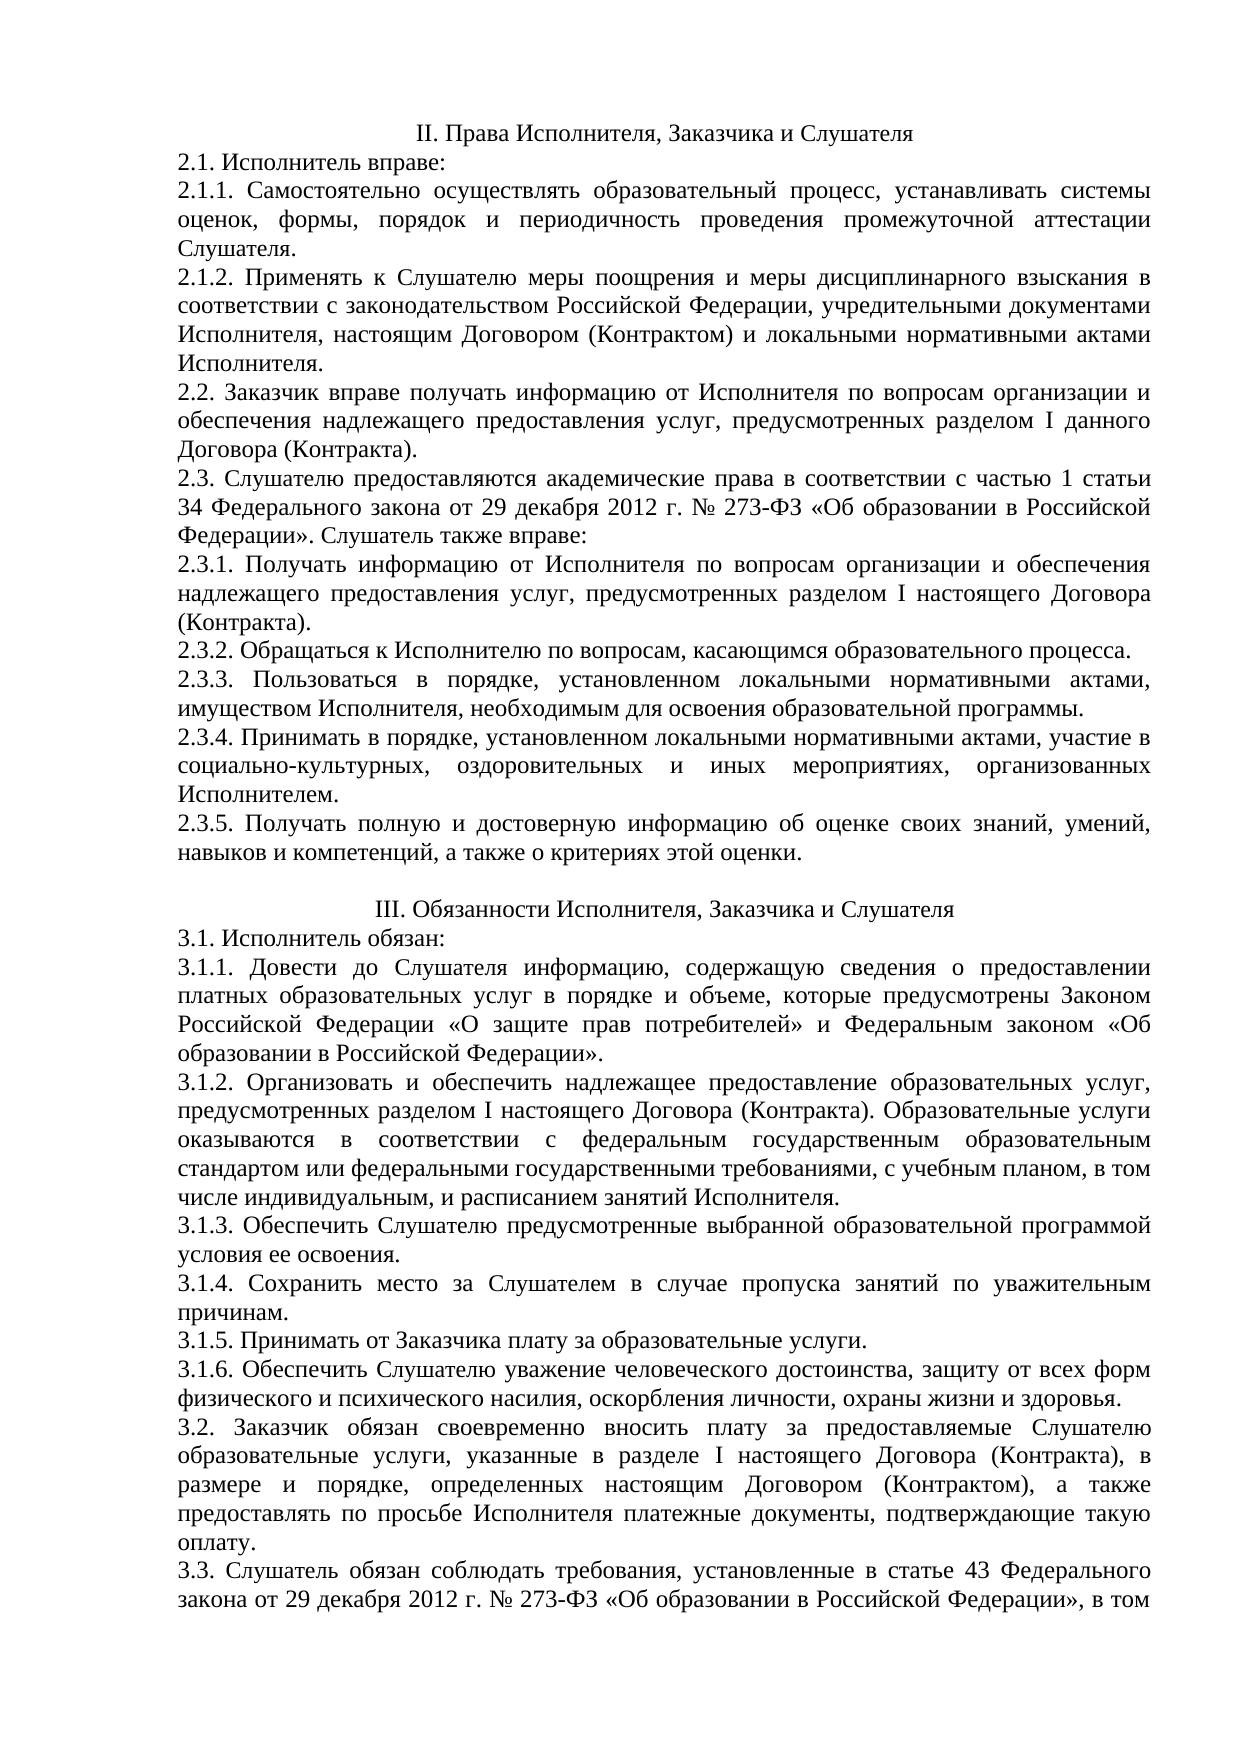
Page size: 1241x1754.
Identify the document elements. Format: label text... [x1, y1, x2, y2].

text 3.1.3. Обеспечить Слушателю предусмотренные выбранной образовательной программой условия ее освоения. [177, 1211, 1152, 1268]
text 3.1.2. Организовать и обеспечить надлежащее предоставление образовательных услуг, предусмотренных разделом I настоящего Договора (Контракта). Образовательные услуги оказываются в соответствии с федеральным государственным образовательным стандартом или федеральными государственными требованиями, с учебным планом, в том числе индивидуальным, и расписанием занятий Исполнителя. [177, 1067, 1152, 1211]
text III. Обязанности Исполнителя, Заказчика и Слушателя [177, 894, 1152, 923]
text 2.1.2. Применять к Слушателю меры поощрения и меры дисциплинарного взыскания в соответствии с законодательством Российской Федерации, учредительными документами Исполнителя, настоящим Договором (Контрактом) и локальными нормативными актами Исполнителя. [177, 262, 1152, 377]
text 3.1.4. Сохранить место за Слушателем в случае пропуска занятий по уважительным причинам. [177, 1268, 1152, 1326]
text 3.1.6. Обеспечить Слушателю уважение человеческого достоинства, защиту от всех форм физического и психического насилия, оскорбления личности, охраны жизни и здоровья. [177, 1354, 1152, 1412]
text 2.3.5. Получать полную и достоверную информацию об оценке своих знаний, умений, навыков и компетенций, а также о критериях этой оценки. [177, 808, 1152, 866]
text 2.3.1. Получать информацию от Исполнителя по вопросам организации и обеспечения надлежащего предоставления услуг, предусмотренных разделом I настоящего Договора (Контракта). [177, 549, 1152, 636]
text II. Права Исполнителя, Заказчика и Слушателя [177, 118, 1152, 147]
text 3.2. Заказчик обязан своевременно вносить плату за предоставляемые Слушателю образовательные услуги, указанные в разделе I настоящего Договора (Контракта), в размере и порядке, определенных настоящим Договором (Контрактом), а также предоставлять по просьбе Исполнителя платежные документы, подтверждающие такую оплату. [177, 1412, 1152, 1556]
text 2.2. Заказчик вправе получать информацию от Исполнителя по вопросам организации и обеспечения надлежащего предоставления услуг, предусмотренных разделом I данного Договора (Контракта). [177, 377, 1152, 463]
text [177, 1556, 1152, 1613]
text 2.3. Слушателю предоставляются академические права в соответствии с частью 1 статьи 34 Федерального закона от 29 декабря 2012 г. № 273-ФЗ «Об образовании в Российской Федерации». Слушатель также вправе: [177, 463, 1152, 549]
text 3.1.5. Принимать от Заказчика плату за образовательные услуги. [177, 1326, 1152, 1354]
text 2.3.3. Пользоваться в порядке, установленном локальными нормативными актами, имуществом Исполнителя, необходимым для освоения образовательной программы. [177, 664, 1152, 722]
text 2.3.2. Обращаться к Исполнителю по вопросам, касающимся образовательного процесса. [177, 636, 1152, 664]
text 3.1.1. Довести до Слушателя информацию, содержащую сведения о предоставлении платных образовательных услуг в порядке и объеме, которые предусмотрены Законом Российской Федерации «О защите прав потребителей» и Федеральным законом «Об образовании в Российской Федерации». [177, 952, 1152, 1067]
text 2.3.4. Принимать в порядке, установленном локальными нормативными актами, участие в социально-культурных, оздоровительных и иных мероприятиях, организованных Исполнителем. [177, 722, 1152, 808]
text 2.1. Исполнитель вправе: [177, 147, 1152, 176]
text 3.1. Исполнитель обязан: [177, 923, 1152, 952]
text 2.1.1. Самостоятельно осуществлять образовательный процесс, устанавливать системы оценок, формы, порядок и периодичность проведения промежуточной аттестации Слушателя. [177, 176, 1152, 262]
